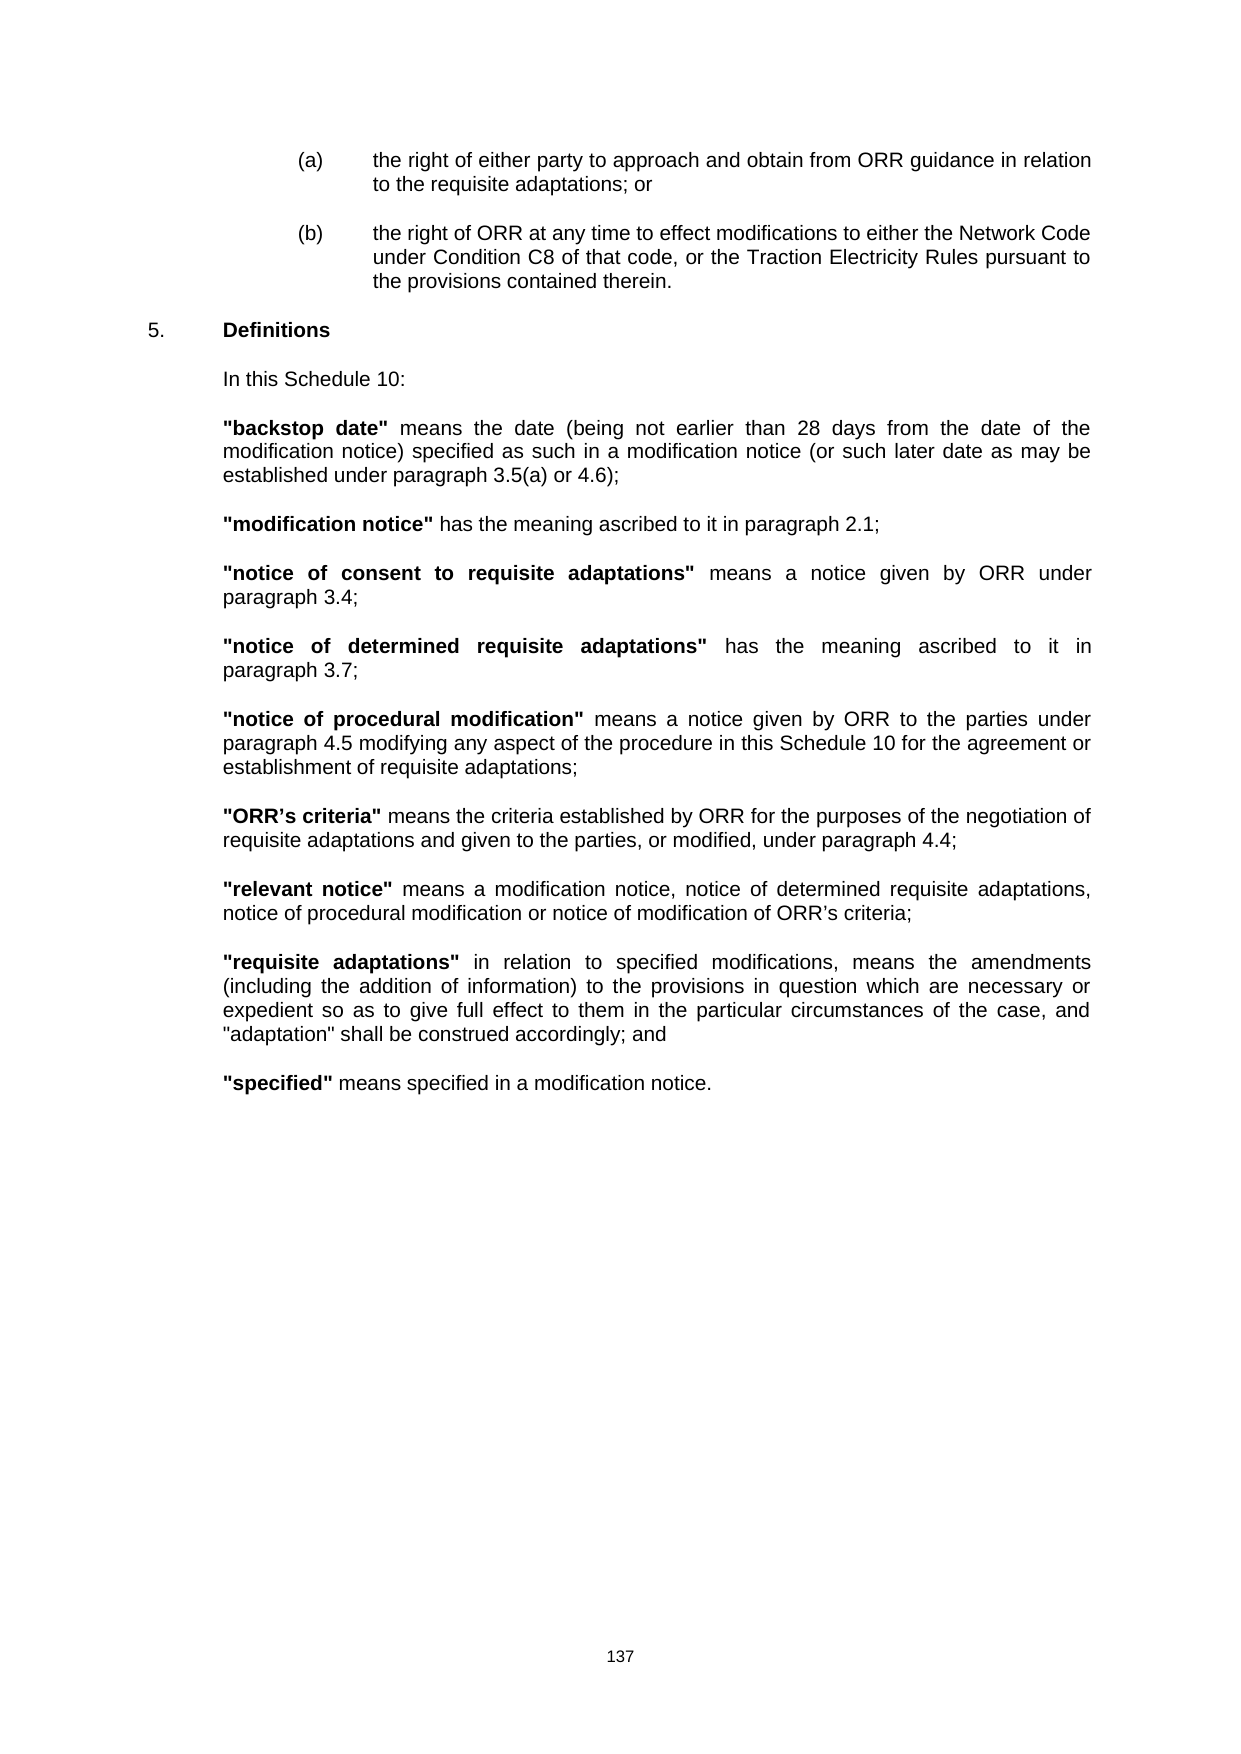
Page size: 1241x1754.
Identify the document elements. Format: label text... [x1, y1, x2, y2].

text "ORR’s criteria" means the criteria established by ORR for the purposes of the negotiation of requisite adaptations and given to the parties, or modified, under paragraph 4.4; [223, 804, 1092, 852]
text "backstop date" means the date (being not earlier than 28 days from the date of the modification notice) specified as such in a modification notice (or such later date as may be established under paragraph 3.5(a) or 4.6); [223, 415, 1092, 487]
text Definitions [148, 317, 1092, 341]
text "requisite adaptations" in relation to specified modifications, means the amendments (including the addition of information) to the provisions in question which are necessary or expedient so as to give full effect to them in the particular circumstances of the case, and "adaptation" shall be construed accordingly; and [223, 950, 1092, 1046]
text "notice of consent to requisite adaptations" means a notice given by ORR under paragraph 3.4; [223, 561, 1092, 609]
text In this Schedule 10: [223, 366, 1092, 390]
text "relevant notice" means a modification notice, notice of determined requisite adaptations, notice of procedural modification or notice of modification of ORR’s criteria; [223, 877, 1092, 925]
subtitle the right of either party to approach and obtain from ORR guidance in relation to the requisite adaptations; or [298, 148, 1092, 196]
text "specified" means specified in a modification notice. [223, 1071, 1092, 1094]
text "notice of determined requisite adaptations" has the meaning ascribed to it in paragraph 3.7; [223, 634, 1092, 682]
subtitle the right of ORR at any time to effect modifications to either the Network Code under Condition C8 of that code, or the Traction Electricity Rules pursuant to the provisions contained therein. [298, 221, 1092, 292]
text "modification notice" has the meaning ascribed to it in paragraph 2.1; [223, 512, 1092, 536]
text "notice of procedural modification" means a notice given by ORR to the parties under paragraph 4.5 modifying any aspect of the procedure in this Schedule 10 for the agreement or establishment of requisite adaptations; [223, 707, 1092, 779]
